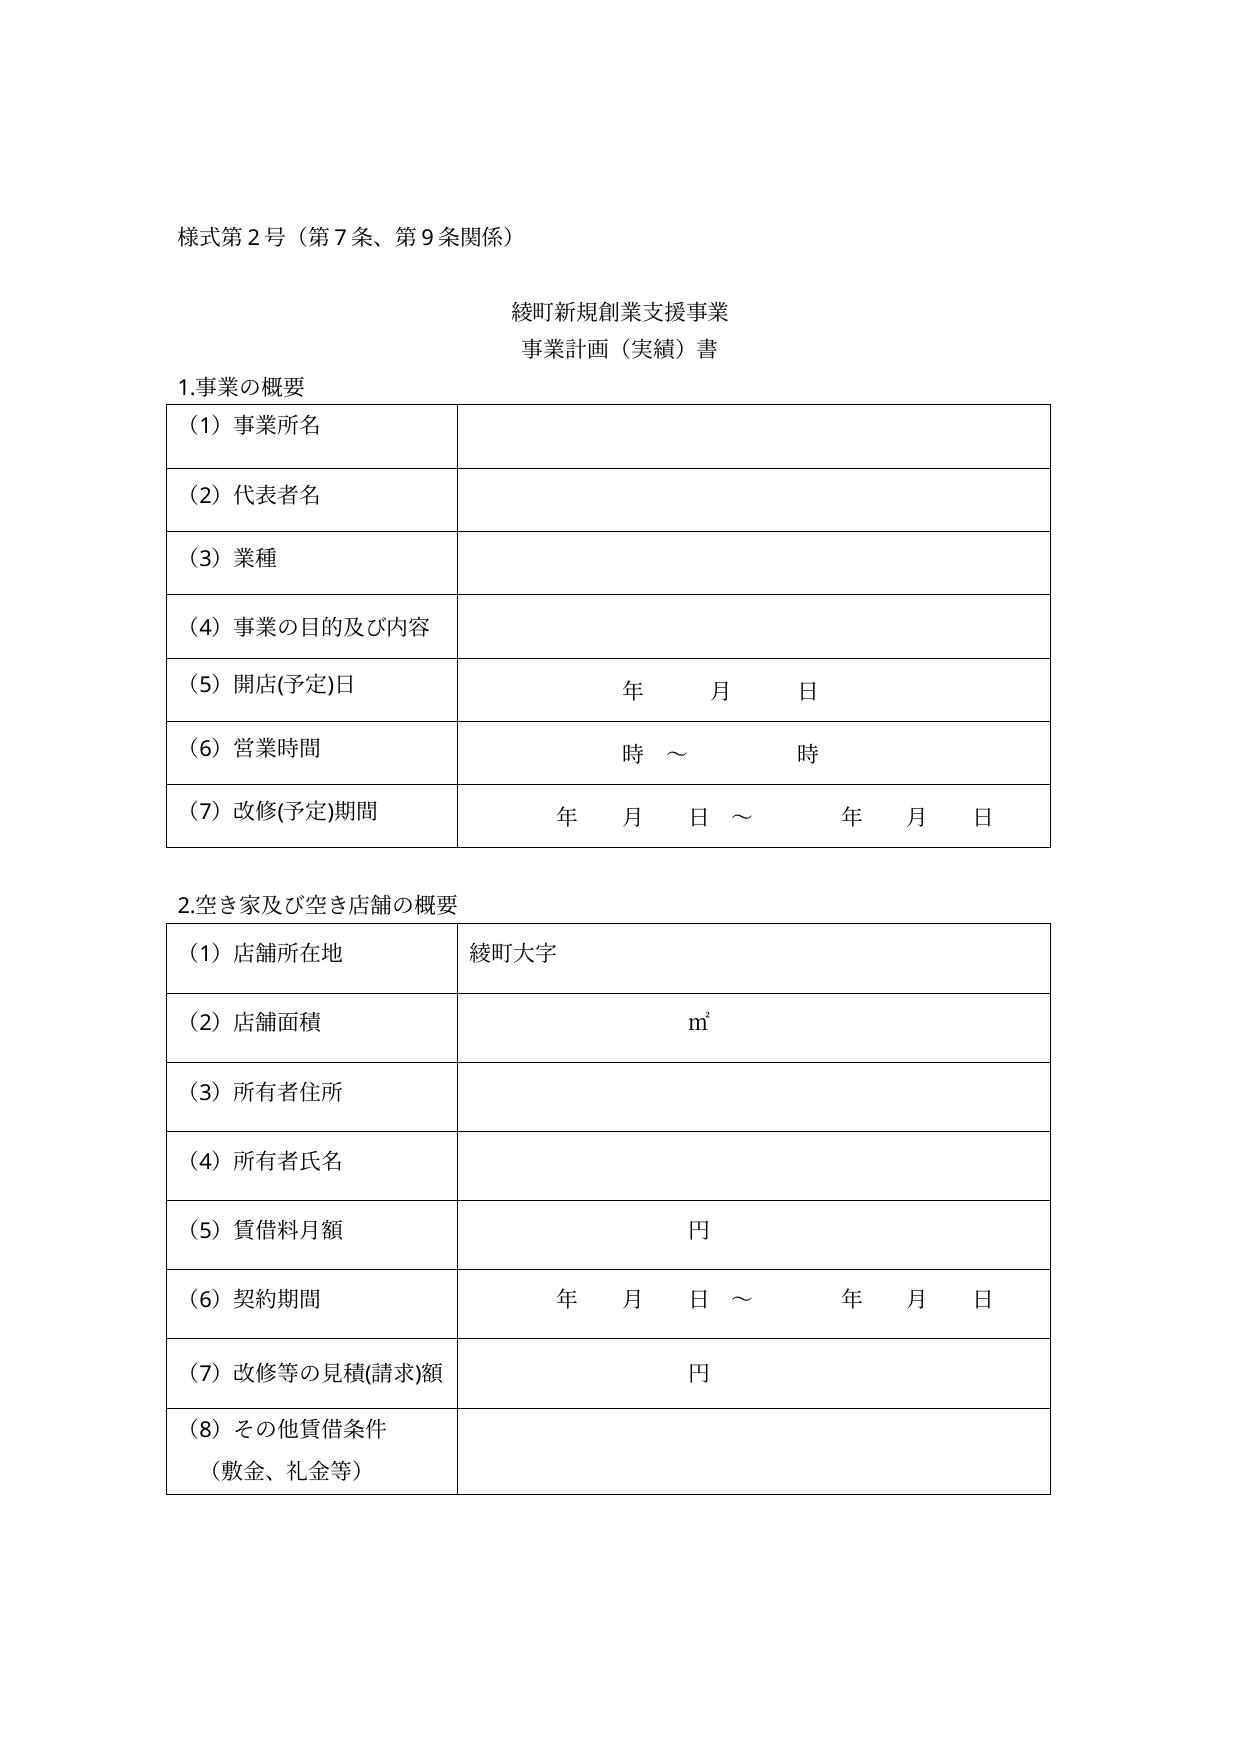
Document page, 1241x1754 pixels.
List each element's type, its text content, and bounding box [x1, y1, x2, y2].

table_cell （5）開店(予定)日 [167, 659, 457, 721]
table_cell [458, 1063, 1050, 1131]
table_cell [458, 532, 1050, 594]
table_header （1）店舗所在地 [167, 924, 457, 992]
table_cell 年 月 日 ～ 年 月 日 [458, 1270, 1050, 1338]
text 1.事業の概要 [177, 367, 1063, 404]
table_header （1）事業所名 [167, 405, 457, 468]
table_cell （6）営業時間 [167, 722, 457, 784]
text 2.空き家及び空き店舗の概要 [177, 886, 1063, 923]
table_cell [458, 469, 1050, 531]
table_cell 時 ～ 時 [458, 722, 1050, 784]
table_cell （8）その他賃借条件 （敷金、礼金等） [167, 1409, 457, 1494]
table_cell 円 [458, 1201, 1050, 1269]
table_cell （6）契約期間 [167, 1270, 457, 1338]
table_cell 年 月 日 [458, 659, 1050, 721]
table_cell （7）改修等の見積(請求)額 [167, 1339, 457, 1407]
table_header [458, 405, 1050, 468]
table_cell [458, 595, 1050, 658]
table_cell （2）店舗面積 [167, 994, 457, 1062]
table_cell （5）賃借料月額 [167, 1201, 457, 1269]
text 様式第2号（第7条、第9条関係） [177, 217, 1063, 254]
table_cell （7）改修(予定)期間 [167, 785, 457, 847]
table_cell 年 月 日 ～ 年 月 日 [458, 785, 1050, 847]
table_cell （4）所有者氏名 [167, 1132, 457, 1200]
table_cell （2）代表者名 [167, 469, 457, 531]
table_cell [458, 1132, 1050, 1200]
text 綾町新規創業支援事業 [177, 292, 1063, 329]
table_cell ㎡ [458, 994, 1050, 1062]
table_header 綾町大字 [458, 924, 1050, 992]
subtitle 事業計画（実績）書 [177, 329, 1063, 367]
table_cell （3）業種 [167, 532, 457, 594]
table_cell （3）所有者住所 [167, 1063, 457, 1131]
table_cell 円 [458, 1339, 1050, 1407]
table_cell （4）事業の目的及び内容 [167, 595, 457, 658]
table_cell [458, 1409, 1050, 1494]
